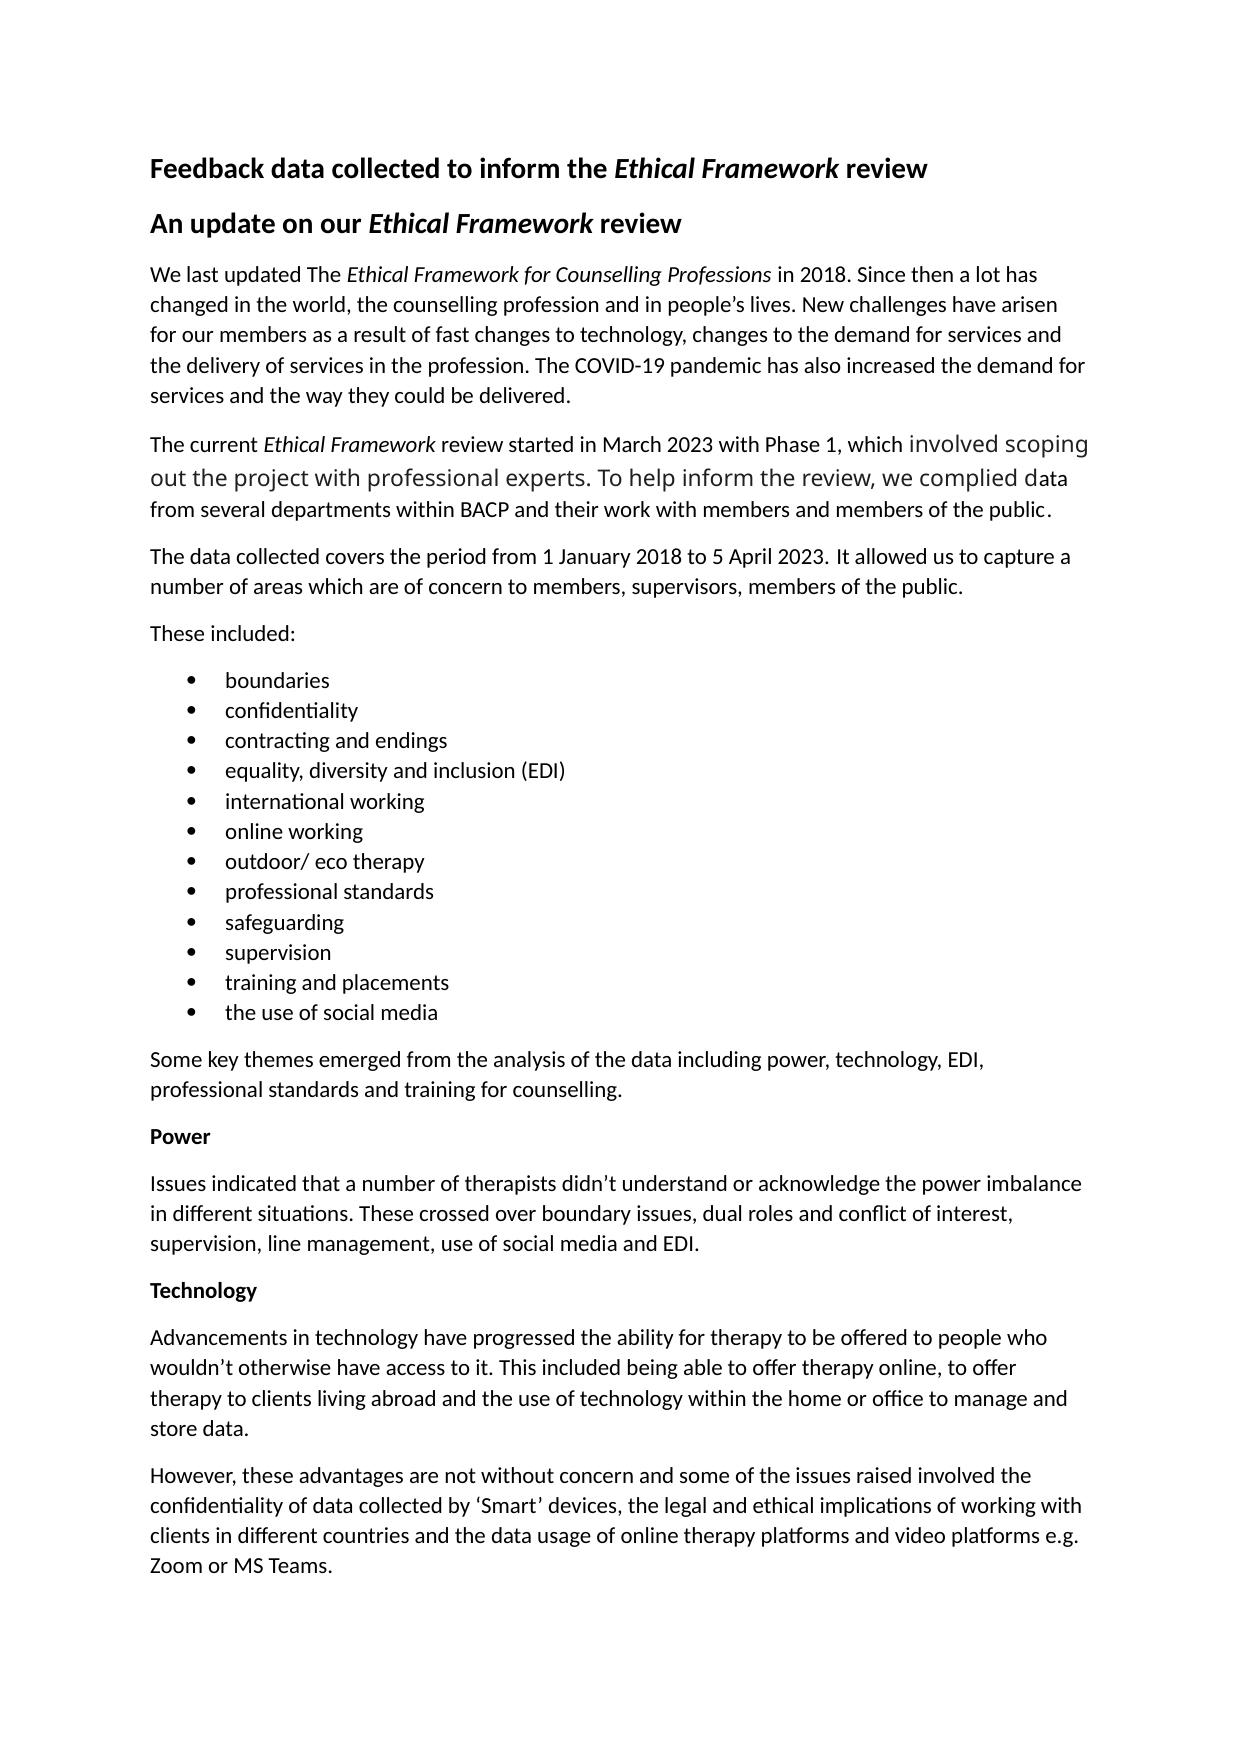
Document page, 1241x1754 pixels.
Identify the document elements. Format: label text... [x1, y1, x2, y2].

text Advancements in technology have progressed the ability for therapy to be offered to people who wouldn’t otherwise have access to it. This included being able to offer therapy online, to offer therapy to clients living abroad and the use of technology within the home or office to manage and store data. [150, 1323, 1090, 1442]
text Some key themes emerged from the analysis of the data including power, technology, EDI, professional standards and training for counselling. [150, 1045, 1090, 1103]
text We last updated The Ethical Framework for Counselling Professions in 2018. Since then a lot has changed in the world, the counselling profession and in people’s lives. New challenges have arisen for our members as a result of fast changes to technology, changes to the demand for services and the delivery of services in the profession. The COVID-19 pandemic has also increased the demand for services and the way they could be delivered. [150, 260, 1090, 409]
list outdoor/ eco therapy [187, 847, 1090, 875]
list confidentiality [187, 696, 1090, 724]
list professional standards [187, 877, 1090, 905]
text Feedback data collected to inform the Ethical Framework review [150, 150, 1090, 186]
list training and placements [187, 968, 1090, 996]
list international working [187, 787, 1090, 815]
text Power [150, 1122, 1090, 1150]
text Technology [150, 1276, 1090, 1304]
text However, these advantages are not without concern and some of the issues raised involved the confidentiality of data collected by ‘Smart’ devices, the legal and ethical implications of working with clients in different countries and the data usage of online therapy platforms and video platforms e.g. Zoom or MS Teams. [150, 1461, 1090, 1579]
list safeguarding [187, 908, 1090, 936]
text These included: [150, 619, 1090, 647]
text An update on our Ethical Framework review [150, 205, 1090, 241]
text Issues indicated that a number of therapists didn’t understand or acknowledge the power imbalance in different situations. These crossed over boundary issues, dual roles and conflict of interest, supervision, line management, use of social media and EDI. [150, 1169, 1090, 1257]
list supervision [187, 938, 1090, 966]
list equality, diversity and inclusion (EDI) [187, 757, 1090, 784]
text The current Ethical Framework review started in March 2023 with Phase 1, which involved scoping out the project with professional experts. To help inform the review, we complied data from several departments within BACP and their work with members and members of the public. [150, 428, 1090, 523]
list online working [187, 817, 1090, 845]
list contracting and endings [187, 726, 1090, 754]
text The data collected covers the period from 1 January 2018 to 5 April 2023. It allowed us to capture a number of areas which are of concern to members, supervisors, members of the public. [150, 542, 1090, 600]
list the use of social media [187, 998, 1090, 1026]
list boundaries [187, 666, 1090, 694]
